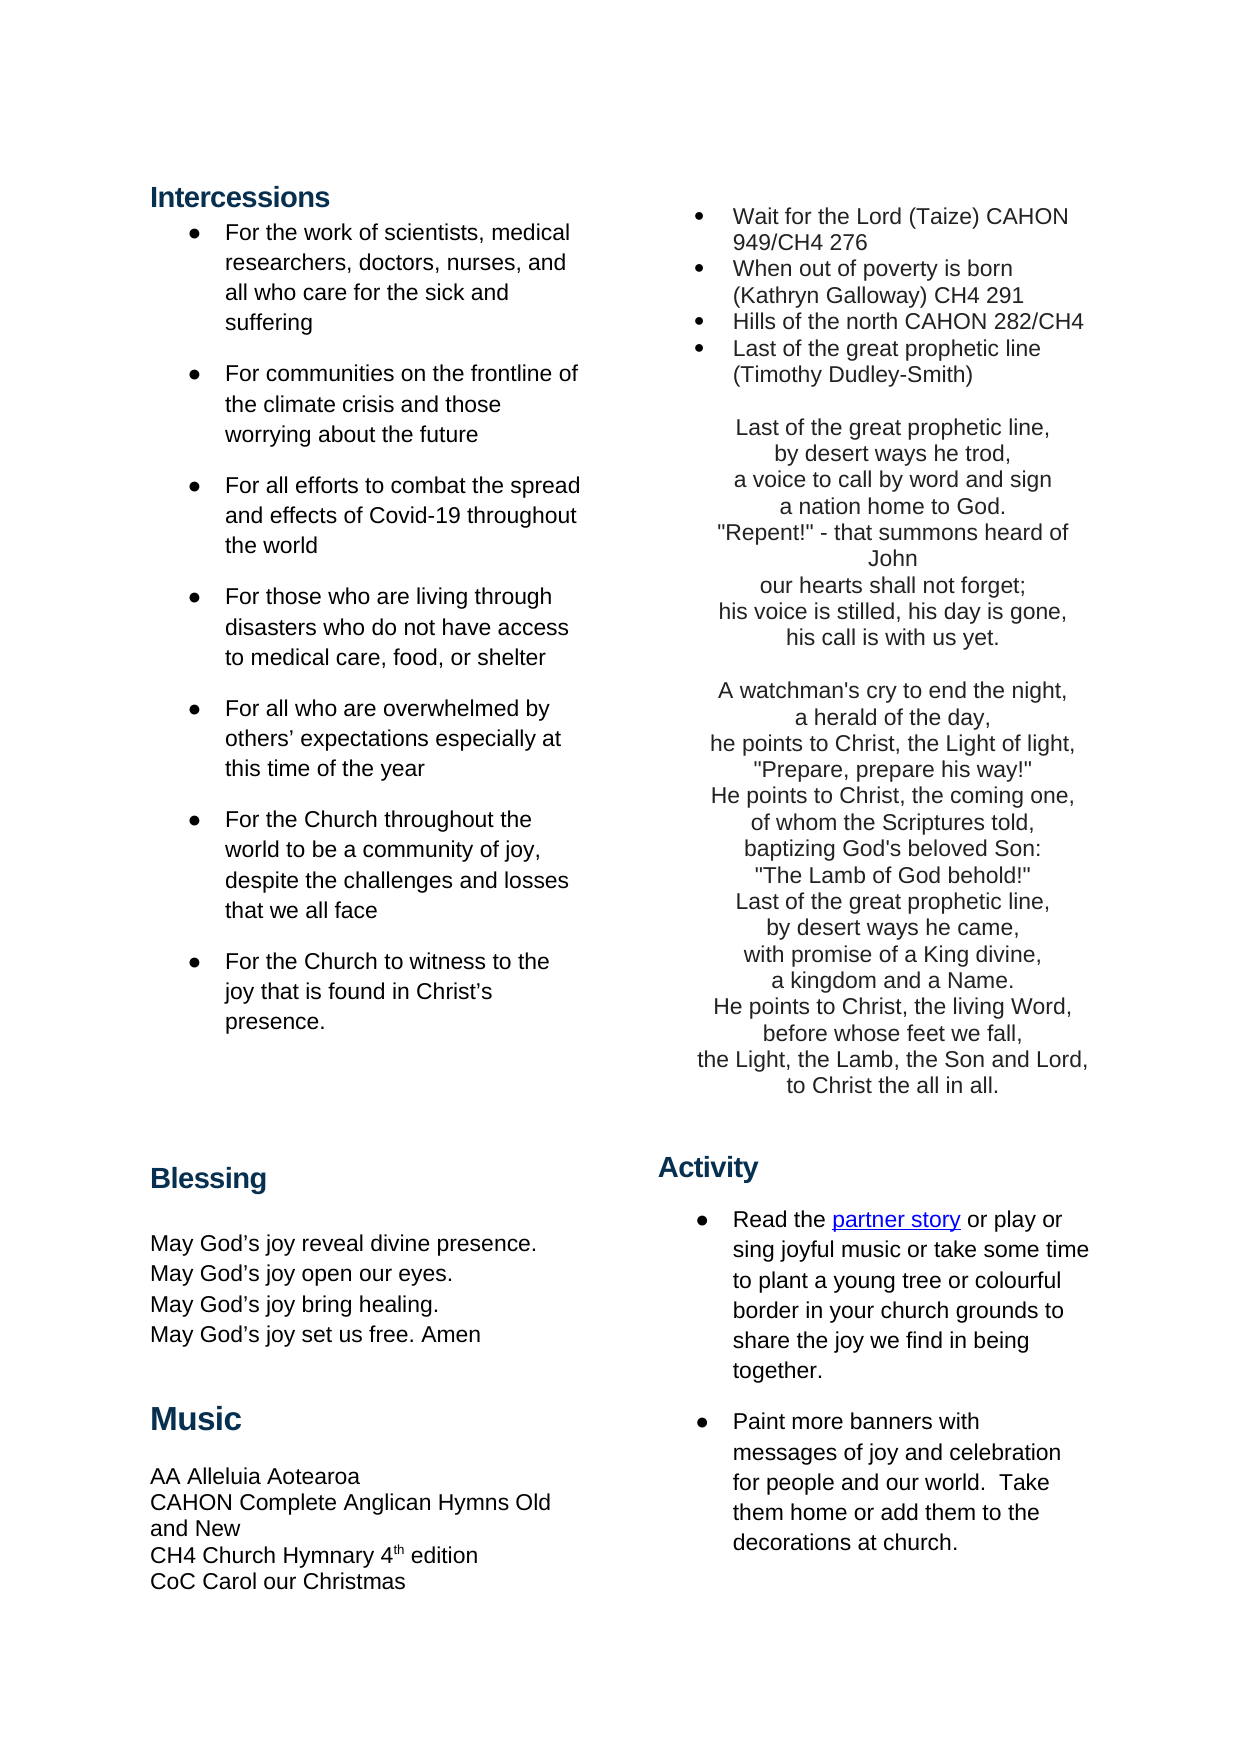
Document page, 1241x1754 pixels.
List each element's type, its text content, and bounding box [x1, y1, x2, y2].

text May God’s joy reveal divine presence. [150, 1230, 583, 1257]
text of whom the Scriptures told, [695, 809, 1090, 835]
text by desert ways he came, [695, 914, 1090, 941]
text before whose feet we fall, [695, 1020, 1090, 1046]
text by desert ways he trod, [695, 440, 1090, 466]
list For the work of scientists, medical researchers, doctors, nurses, and all who care for the sick and suffering [187, 219, 583, 336]
text his voice is stilled, his day is gone, [695, 598, 1090, 624]
text He points to Christ, the coming one, [695, 782, 1090, 809]
list Read the partner story or play or sing joyful music or take some time to plant a young tree or colourful border in your church grounds to share the joy we find in being together. [695, 1206, 1090, 1384]
text "Repent!" - that summons heard of John [695, 519, 1090, 572]
text Activity [658, 1150, 1090, 1183]
text a kingdom and a Name. [695, 967, 1090, 993]
text our hearts shall not forget; [695, 572, 1090, 598]
list For all efforts to combat the spread and effects of Covid-19 throughout the world [187, 472, 583, 559]
text Last of the great prophetic line, [695, 413, 1090, 440]
text a nation home to God. [695, 493, 1090, 519]
text Blessing [150, 1161, 583, 1195]
text his call is with us yet. [695, 624, 1090, 651]
text May God’s joy bring healing. [150, 1291, 583, 1317]
text CH4 Church Hymnary 4th edition [150, 1542, 583, 1568]
text he points to Christ, the Light of light, [695, 730, 1090, 756]
text CAHON Complete Anglican Hymns Old and New [150, 1489, 583, 1542]
text Intercessions [150, 180, 583, 214]
list For communities on the frontline of the climate crisis and those worrying about the future [187, 360, 583, 447]
text "Prepare, prepare his way!" [695, 756, 1090, 782]
list For those who are living through disasters who do not have access to medical care, food, or shelter [187, 583, 583, 670]
text "The Lamb of God behold!" [695, 862, 1090, 888]
list For the Church to witness to the joy that is found in Christ’s presence. [187, 948, 583, 1035]
list When out of poverty is born (Kathryn Galloway) CH4 291 [695, 255, 1090, 308]
list For all who are overwhelmed by others’ expectations especially at this time of the year [187, 695, 583, 782]
text a herald of the day, [695, 703, 1090, 730]
text to Christ the all in all. [695, 1072, 1090, 1099]
text a voice to call by word and sign [695, 466, 1090, 493]
text May God’s joy set us free. Amen [150, 1321, 583, 1347]
text A watchman's cry to end the night, [695, 677, 1090, 703]
text baptizing God's beloved Son: [695, 835, 1090, 862]
list Paint more banners with messages of joy and celebration for people and our world. Take them home or add them to the decorations at church. [695, 1408, 1090, 1556]
text the Light, the Lamb, the Son and Lord, [695, 1046, 1090, 1072]
text He points to Christ, the living Word, [695, 993, 1090, 1020]
list Last of the great prophetic line (Timothy Dudley-Smith) [695, 334, 1090, 387]
list Hills of the north CAHON 282/CH4 [695, 308, 1090, 334]
text Last of the great prophetic line, [695, 888, 1090, 914]
list For the Church throughout the world to be a community of joy, despite the challenges and losses that we all face [187, 806, 583, 923]
list Wait for the Lord (Taize) CAHON 949/CH4 276 [695, 203, 1090, 255]
text Music [150, 1399, 583, 1437]
text May God’s joy open our eyes. [150, 1260, 583, 1287]
text AA Alleluia Aotearoa [150, 1463, 583, 1489]
text with promise of a King divine, [695, 941, 1090, 967]
text CoC Carol our Christmas [150, 1568, 583, 1594]
